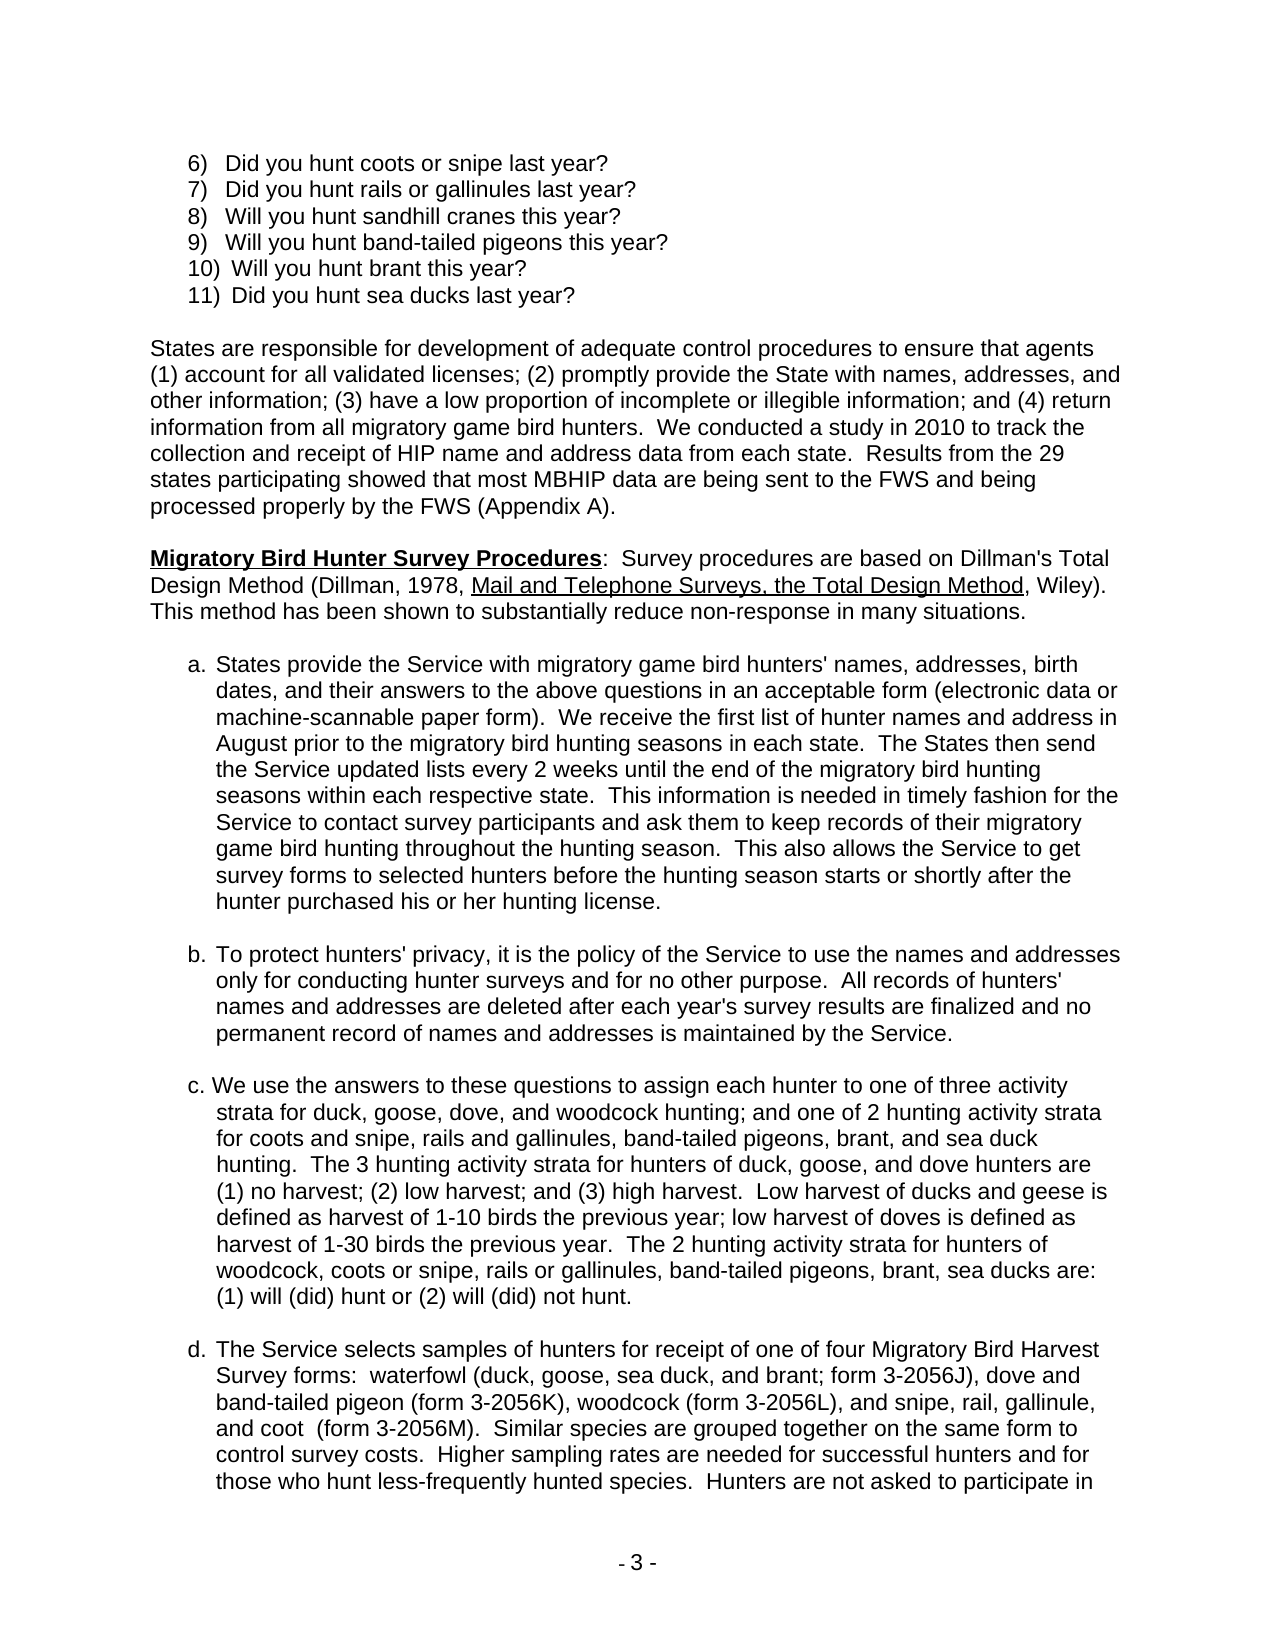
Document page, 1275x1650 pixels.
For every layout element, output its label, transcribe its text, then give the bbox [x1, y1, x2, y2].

list Will you hunt sandhill cranes this year? [187, 203, 1125, 229]
text b. To protect hunters' privacy, it is the policy of the Service to use the names and addresses only for conducting hunter surveys and for no other purpose. All records of hunters' names and addresses are deleted after each year's survey results are finalized and no permanent record of names and addresses is maintained by the Service. [187, 941, 1125, 1046]
list Did you hunt sea ducks last year? [187, 282, 1125, 308]
list Did you hunt coots or snipe last year? [187, 150, 1125, 176]
text c. We use the answers to these questions to assign each hunter to one of three activity strata for duck, goose, dove, and woodcock hunting; and one of 2 hunting activity strata for coots and snipe, rails and gallinules, band-tailed pigeons, brant, and sea duck hunting. The 3 hunting activity strata for hunters of duck, goose, and dove hunters are (1) no harvest; (2) low harvest; and (3) high harvest. Low harvest of ducks and geese is defined as harvest of 1-10 birds the previous year; low harvest of doves is defined as harvest of 1-30 birds the previous year. The 2 hunting activity strata for hunters of woodcock, coots or snipe, rails or gallinules, band-tailed pigeons, brant, sea ducks are: (1) will (did) hunt or (2) will (did) not hunt. [187, 1072, 1125, 1309]
text Migratory Bird Hunter Survey Procedures: Survey procedures are based on Dillman's Total Design Method (Dillman, 1978, Mail and Telephone Surveys, the Total Design Method, Wiley). This method has been shown to substantially reduce non-response in many situations. [150, 545, 1125, 624]
list Will you hunt brant this year? [187, 255, 1125, 282]
text States are responsible for development of adequate control procedures to ensure that agents (1) account for all validated licenses; (2) promptly provide the State with names, addresses, and other information; (3) have a low proportion of incomplete or illegible information; and (4) return information from all migratory game bird hunters. We conducted a study in 2010 to track the collection and receipt of HIP name and address data from each state. Results from the 29 states participating showed that most MBHIP data are being sent to the FWS and being processed properly by the FWS (Appendix A). [150, 334, 1125, 519]
list Did you hunt rails or gallinules last year? [187, 176, 1125, 203]
text a. States provide the Service with migratory game bird hunters' names, addresses, birth dates, and their answers to the above questions in an acceptable form (electronic data or machine-scannable paper form). We receive the first list of hunter names and address in August prior to the migratory bird hunting seasons in each state. The States then send the Service updated lists every 2 weeks until the end of the migratory bird hunting seasons within each respective state. This information is needed in timely fashion for the Service to contact survey participants and ask them to keep records of their migratory game bird hunting throughout the hunting season. This also allows the Service to get survey forms to selected hunters before the hunting season starts or shortly after the hunter purchased his or her hunting license. [187, 651, 1125, 914]
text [187, 1336, 1125, 1494]
list Will you hunt band-tailed pigeons this year? [187, 229, 1125, 255]
